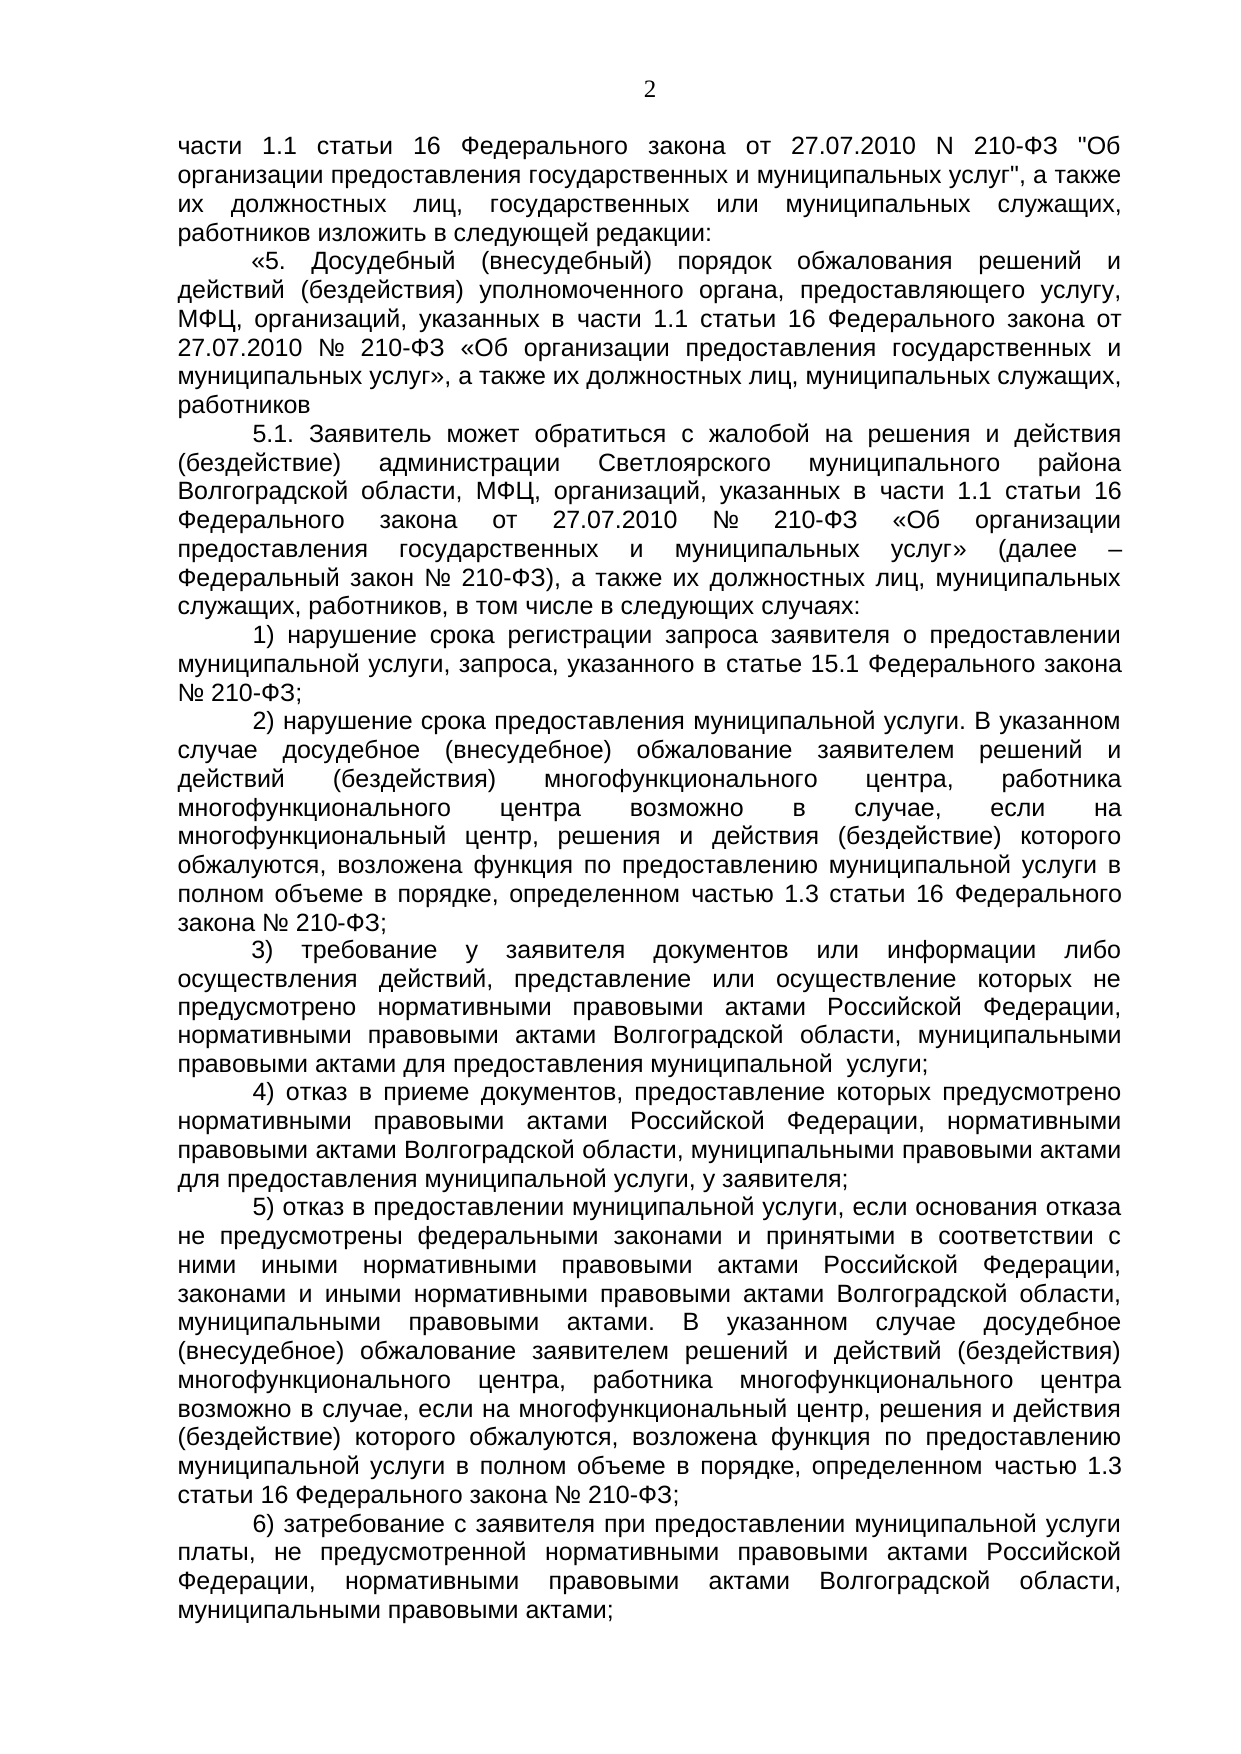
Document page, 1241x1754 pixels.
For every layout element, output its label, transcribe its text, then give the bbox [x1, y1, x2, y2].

text «5. Досудебный (внесудебный) порядок обжалования решений и действий (бездействия) уполномоченного органа, предоставляющего услугу, МФЦ, организаций, указанных в части 1.1 статьи 16 Федерального закона от 27.07.2010 № 210-ФЗ «Об организации предоставления государственных и муниципальных услуг», а также их должностных лиц, муниципальных служащих, работников [177, 246, 1122, 419]
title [177, 131, 1122, 246]
text 1) нарушение срока регистрации запроса заявителя о предоставлении муниципальной услуги, запроса, указанного в статье 15.1 Федерального закона № 210-ФЗ; [177, 620, 1122, 706]
text 3) требование у заявителя документов или информации либо осуществления действий, представление или осуществление которых не предусмотрено нормативными правовыми актами Российской Федерации, нормативными правовыми актами Волгоградской области, муниципальными правовыми актами для предоставления муниципальной услуги; [177, 936, 1122, 1077]
text 2) нарушение срока предоставления муниципальной услуги. В указанном случае досудебное (внесудебное) обжалование заявителем решений и действий (бездействия) многофункционального центра, работника многофункционального центра возможно в случае, если на многофункциональный центр, решения и действия (бездействие) которого обжалуются, возложена функция по предоставлению муниципальной услуги в полном объеме в порядке, определенном частью 1.3 статьи 16 Федерального закона № 210-ФЗ; [177, 706, 1122, 936]
text 5) отказ в предоставлении муниципальной услуги, если основания отказа не предусмотрены федеральными законами и принятыми в соответствии с ними иными нормативными правовыми актами Российской Федерации, законами и иными нормативными правовыми актами Волгоградской области, муниципальными правовыми актами. В указанном случае досудебное (внесудебное) обжалование заявителем решений и действий (бездействия) многофункционального центра, работника многофункционального центра возможно в случае, если на многофункциональный центр, решения и действия (бездействие) которого обжалуются, возложена функция по предоставлению муниципальной услуги в полном объеме в порядке, определенном частью 1.3 статьи 16 Федерального закона № 210-ФЗ; [177, 1192, 1122, 1509]
text 4) отказ в приеме документов, предоставление которых предусмотрено нормативными правовыми актами Российской Федерации, нормативными правовыми актами Волгоградской области, муниципальными правовыми актами для предоставления муниципальной услуги, у заявителя; [177, 1077, 1122, 1192]
text 5.1. Заявитель может обратиться с жалобой на решения и действия (бездействие) администрации Светлоярского муниципального района Волгоградской области, МФЦ, организаций, указанных в части 1.1 статьи 16 Федерального закона от 27.07.2010 № 210-ФЗ «Об организации предоставления государственных и муниципальных услуг» (далее – Федеральный закон № 210-ФЗ), а также их должностных лиц, муниципальных служащих, работников, в том числе в следующих случаях: [177, 419, 1122, 620]
text 6) затребование с заявителя при предоставлении муниципальной услуги платы, не предусмотренной нормативными правовыми актами Российской Федерации, нормативными правовыми актами Волгоградской области, муниципальными правовыми актами; [177, 1509, 1122, 1624]
